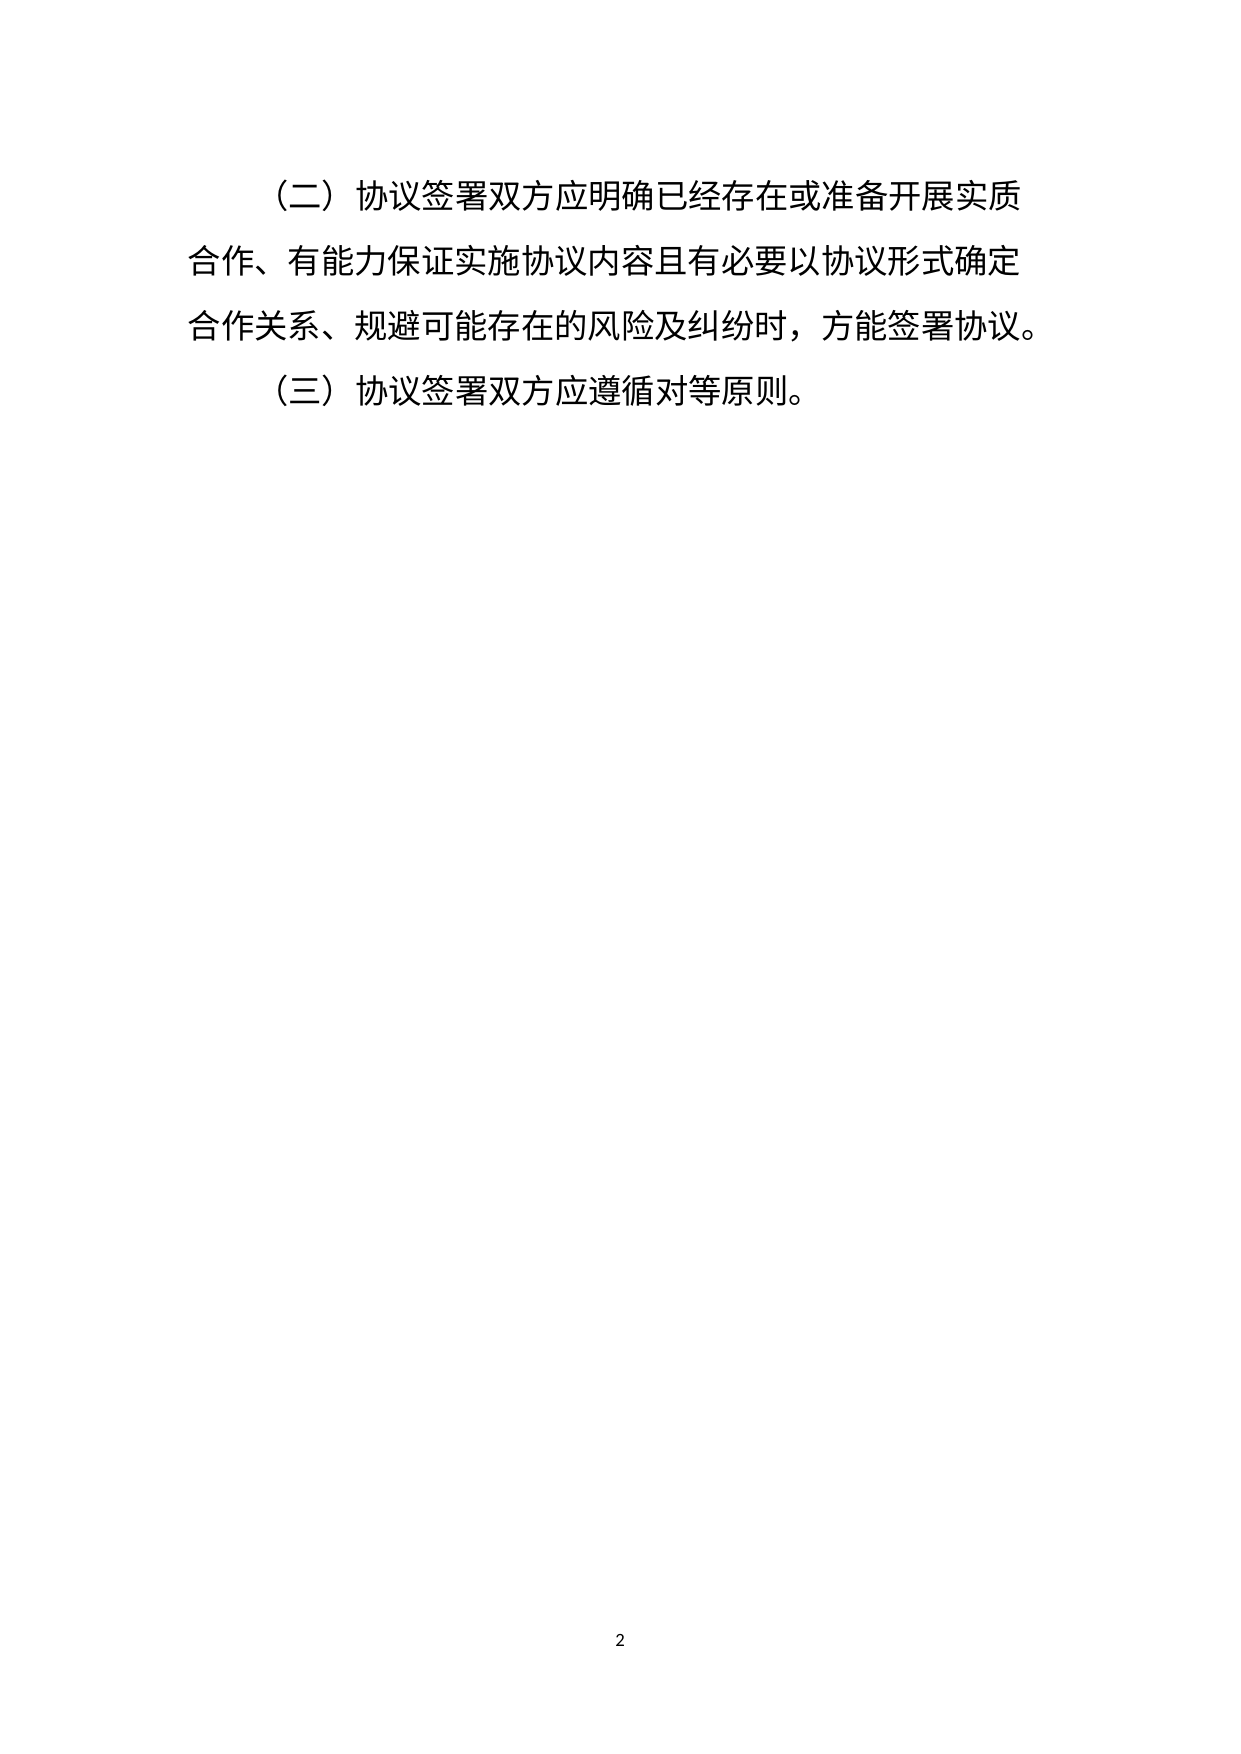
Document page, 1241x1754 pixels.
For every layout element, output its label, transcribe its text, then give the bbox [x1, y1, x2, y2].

text （二）协议签署双方应明确已经存在或准备开展实质合作、有能力保证实施协议内容且有必要以协议形式确定合作关系、规避可能存在的风险及纠纷时，方能签署协议。 [187, 162, 1053, 357]
text （三）协议签署双方应遵循对等原则。 [187, 357, 1053, 422]
